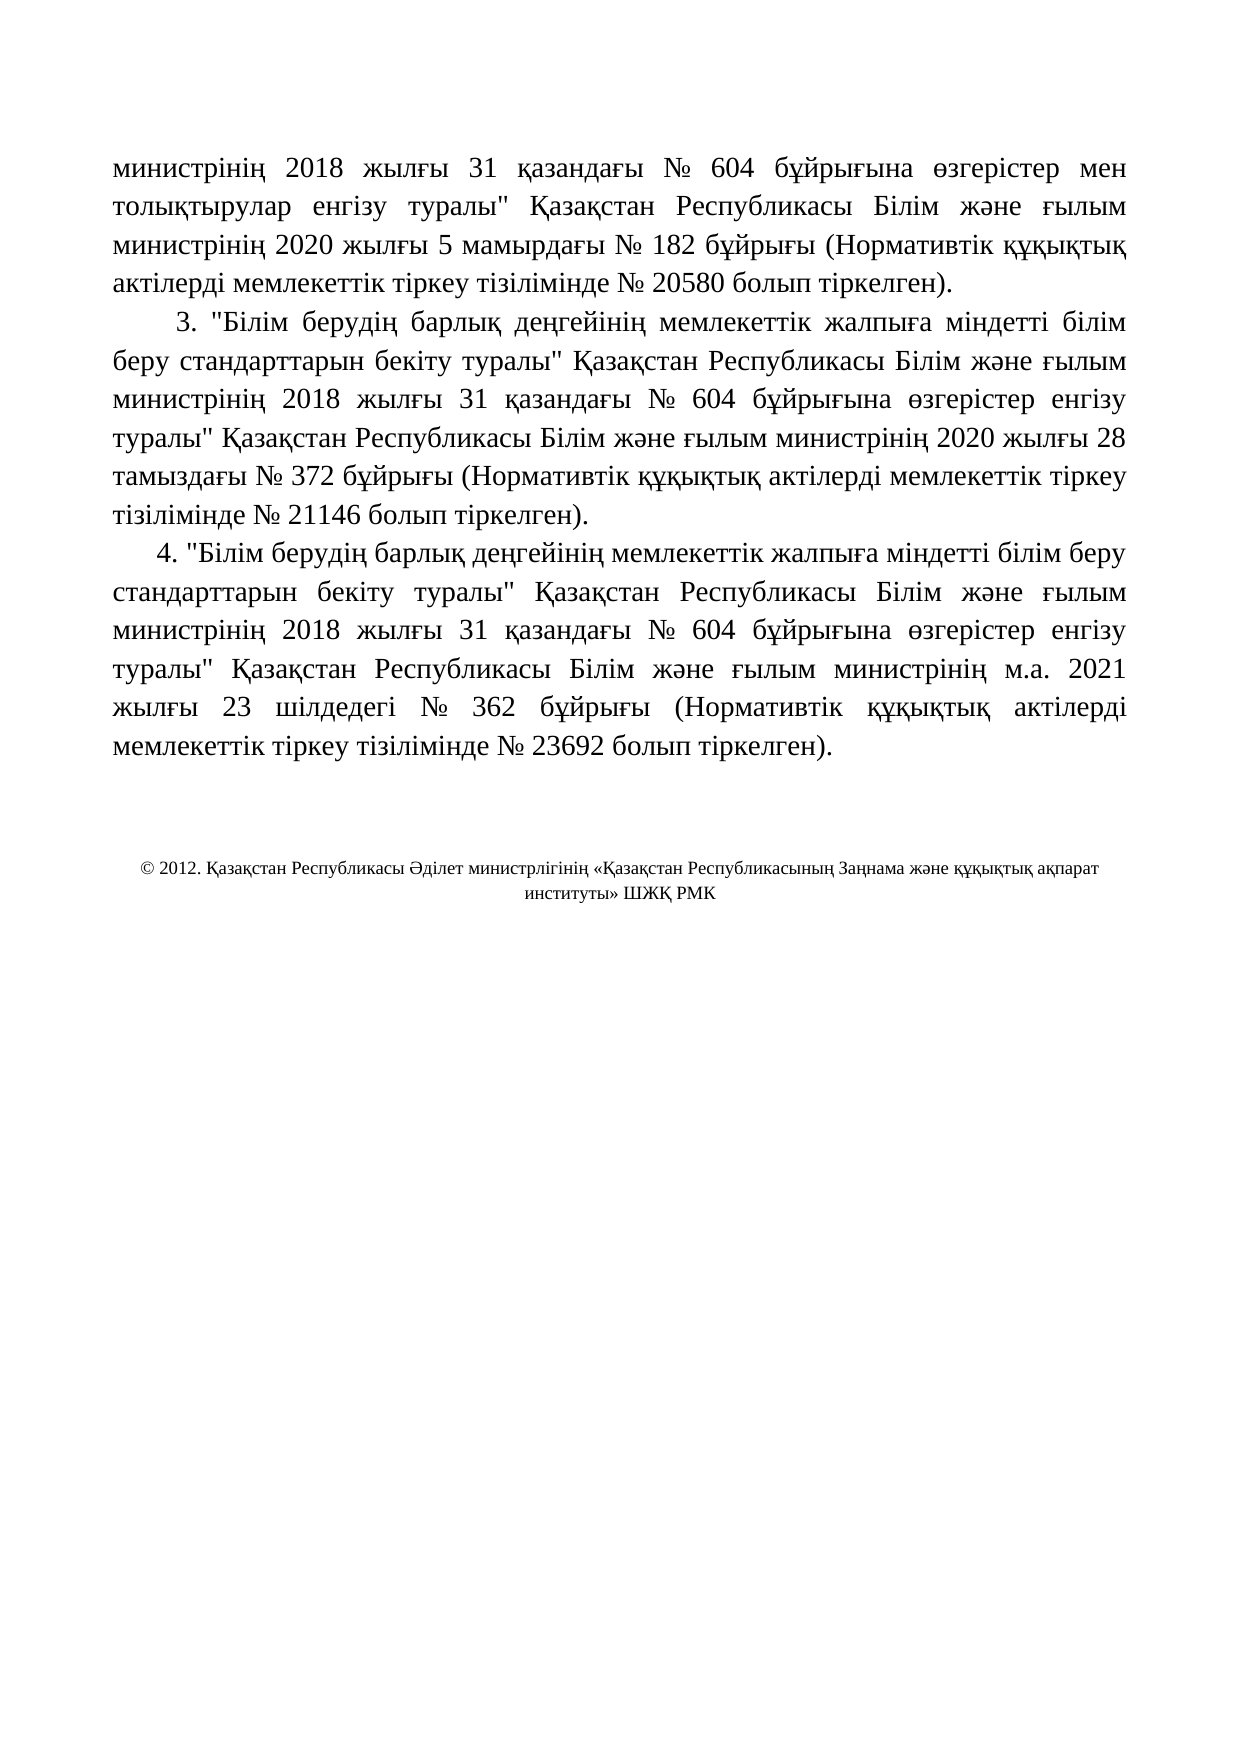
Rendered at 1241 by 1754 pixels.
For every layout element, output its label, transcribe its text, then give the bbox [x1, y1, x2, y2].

text © 2012. Қазақстан Республикасы Әділет министрлігінің «Қазақстан Республикасының Заңнама және құқықтық ақпарат институты» ШЖҚ РМК [112, 857, 1128, 904]
text 4. "Білім берудің барлық деңгейінің мемлекеттік жалпыға міндетті білім беру стандарттарын бекіту туралы" Қазақстан Республикасы Білім және ғылым министрінің 2018 жылғы 31 қазандағы № 604 бұйрығына өзгерістер енгізу туралы" Қазақстан Республикасы Білім және ғылым министрінің м.а. 2021 жылғы 23 шiлдедегі № 362 бұйрығы (Нормативтік құқықтық актілерді мемлекеттік тіркеу тізілімінде № 23692 болып тіркелген). [112, 535, 1128, 762]
text 3. "Білім берудің барлық деңгейінің мемлекеттік жалпыға міндетті білім беру стандарттарын бекіту туралы" Қазақстан Республикасы Білім және ғылым министрінің 2018 жылғы 31 қазандағы № 604 бұйрығына өзгерістер енгізу туралы" Қазақстан Республикасы Білім және ғылым министрінің 2020 жылғы 28 тамыздағы № 372 бұйрығы (Нормативтік құқықтық актілерді мемлекеттік тіркеу тізілімінде № 21146 болып тіркелген). [112, 304, 1128, 530]
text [112, 150, 1128, 299]
